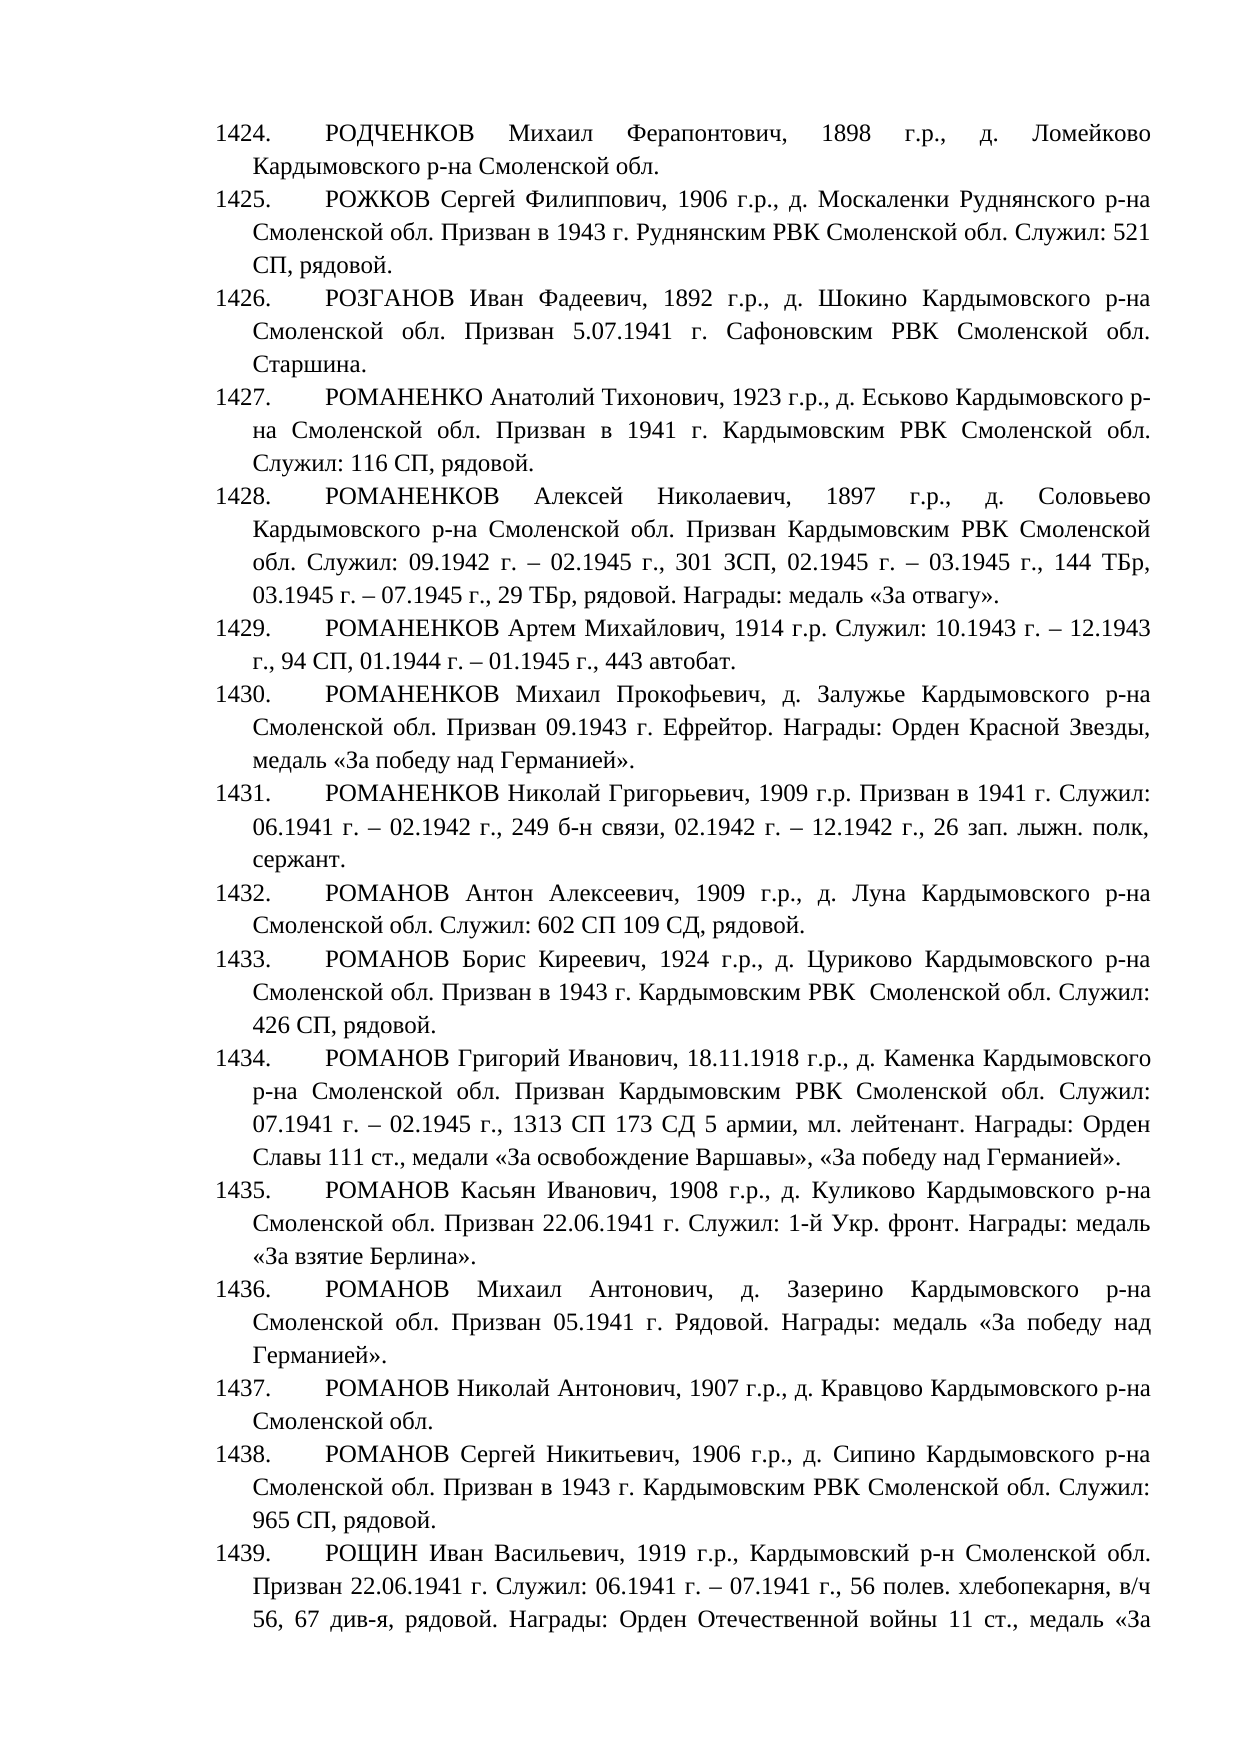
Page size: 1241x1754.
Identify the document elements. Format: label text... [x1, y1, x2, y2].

table_cell РОЖКОВ Сергей Филиппович, 1906 г.р., д. Москаленки Руднянского р-на Смоленской обл. Призван в 1943 г. Руднянским РВК Смоленской обл. Служил: 521 СП, рядовой. [166, 184, 1163, 283]
table_cell РОМАНОВ Борис Киреевич, 1924 г.р., д. Цуриково Кардымовского р-на Смоленской обл. Призван в 1943 г. Кардымовским РВК Смоленской обл. Служил: 426 СП, рядовой. [166, 944, 1163, 1043]
table_cell РОМАНОВ Михаил Антонович, д. Зазерино Кардымовского р-на Смоленской обл. Призван 05.1941 г. Рядовой. Награды: медаль «За победу над Германией». [166, 1274, 1163, 1373]
table_cell РОМАНОВ Николай Антонович, 1907 г.р., д. Кравцово Кардымовского р-на Смоленской обл. [166, 1373, 1163, 1439]
table_cell РОМАНЕНКОВ Николай Григорьевич, 1909 г.р. Призван в 1941 г. Служил: 06.1941 г. – 02.1942 г., 249 б-н связи, 02.1942 г. – 12.1942 г., 26 зап. лыжн. полк, сержант. [166, 779, 1163, 878]
table_cell РОМАНЕНКОВ Алексей Николаевич, 1897 г.р., д. Соловьево Кардымовского р-на Смоленской обл. Призван Кардымовским РВК Смоленской обл. Служил: 09.1942 г. – 02.1945 г., 301 ЗСП, 02.1945 г. – 03.1945 г., 144 ТБр, 03.1945 г. – 07.1945 г., 29 ТБр, рядовой. Награды: медаль «За отвагу». [166, 481, 1163, 613]
table_cell РОМАНЕНКО Анатолий Тихонович, 1923 г.р., д. Еськово Кардымовского р-на Смоленской обл. Призван в 1941 г. Кардымовским РВК Смоленской обл. Служил: 116 СП, рядовой. [166, 382, 1163, 481]
table_cell РОМАНЕНКОВ Михаил Прокофьевич, д. Залужье Кардымовского р-на Смоленской обл. Призван 09.1943 г. Ефрейтор. Награды: Орден Красной Звезды, медаль «За победу над Германией». [166, 680, 1163, 778]
table_cell РОДЧЕНКОВ Михаил Ферапонтович, 1898 г.р., д. Ломейково Кардымовского р-на Смоленской обл. [166, 118, 1163, 184]
table_cell РОМАНОВ Антон Алексеевич, 1909 г.р., д. Луна Кардымовского р-на Смоленской обл. Служил: 602 СП 109 СД, рядовой. [166, 878, 1163, 944]
table_cell РОМАНОВ Григорий Иванович, 18.11.1918 г.р., д. Каменка Кардымовского р-на Смоленской обл. Призван Кардымовским РВК Смоленской обл. Служил: 07.1941 г. – 02.1945 г., 1313 СП 173 СД 5 армии, мл. лейтенант. Награды: Орден Славы 111 ст., медали «За освобождение Варшавы», «За победу над Германией». [166, 1043, 1163, 1175]
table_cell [166, 1538, 1163, 1633]
table_cell РОМАНОВ Сергей Никитьевич, 1906 г.р., д. Сипино Кардымовского р-на Смоленской обл. Призван в 1943 г. Кардымовским РВК Смоленской обл. Служил: 965 СП, рядовой. [166, 1439, 1163, 1538]
table_cell РОМАНЕНКОВ Артем Михайлович, 1914 г.р. Служил: 10.1943 г. – 12.1943 г., 94 СП, 01.1944 г. – 01.1945 г., 443 автобат. [166, 614, 1163, 679]
table_cell РОМАНОВ Касьян Иванович, 1908 г.р., д. Куликово Кардымовского р-на Смоленской обл. Призван 22.06.1941 г. Служил: 1-й Укр. фронт. Награды: медаль «За взятие Берлина». [166, 1175, 1163, 1274]
table_cell РОЗГАНОВ Иван Фадеевич, 1892 г.р., д. Шокино Кардымовского р-на Смоленской обл. Призван 5.07.1941 г. Сафоновским РВК Смоленской обл. Старшина. [166, 283, 1163, 382]
